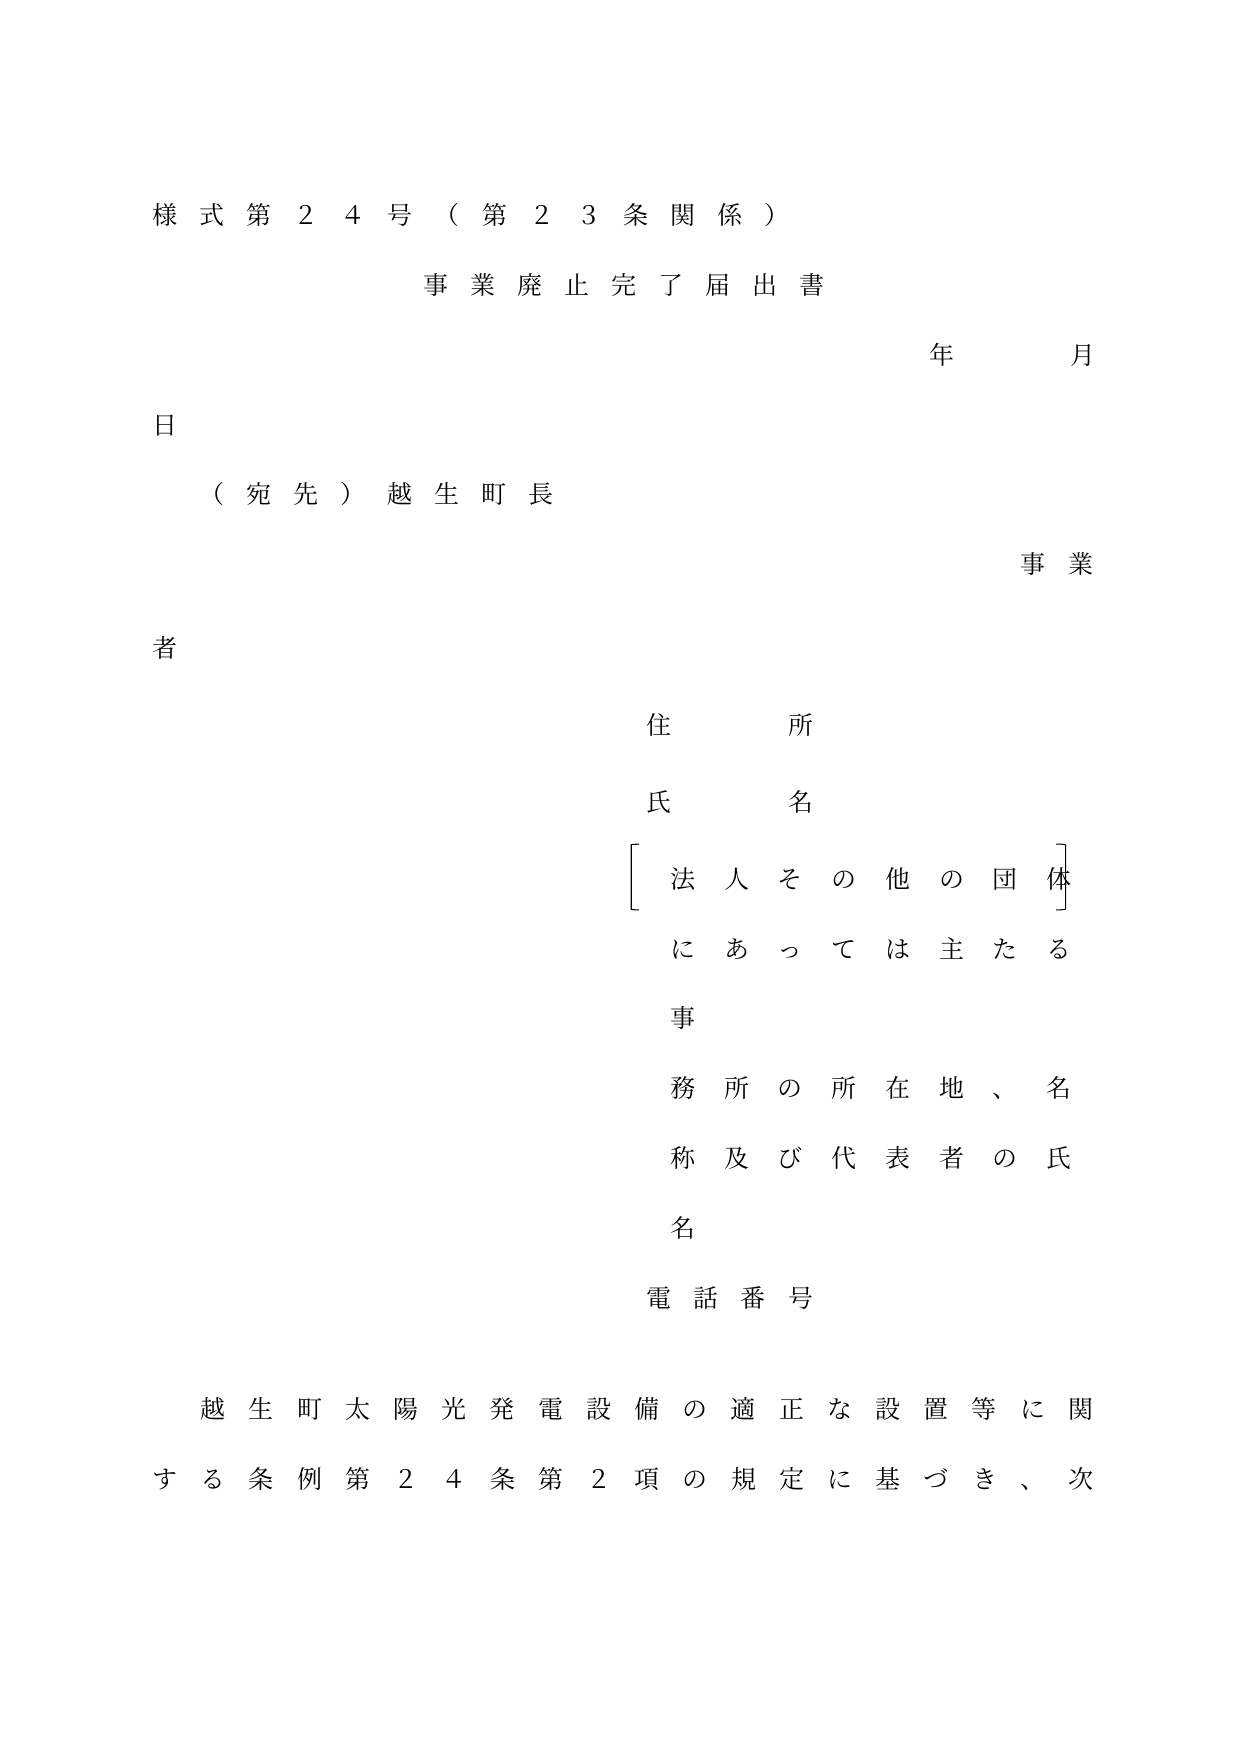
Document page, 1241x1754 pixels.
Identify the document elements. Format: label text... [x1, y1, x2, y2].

text 事業廃止完了届出書 [152, 249, 1117, 319]
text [152, 1373, 1117, 1513]
text 様式第２４号（第２３条関係） [152, 179, 1117, 249]
text 氏 名 [152, 766, 1117, 836]
text 住 所 [152, 689, 848, 758]
text 法人その他の団体にあっては主たる事 [648, 843, 1094, 1052]
text 電話番号 [152, 1261, 1117, 1331]
text 事業者 [152, 528, 1117, 682]
text 務所の所在地、名称及び代表者の氏名 [648, 1052, 1094, 1261]
text 年 月 日 [152, 319, 1117, 458]
text （宛先）越生町長 [152, 458, 1117, 528]
